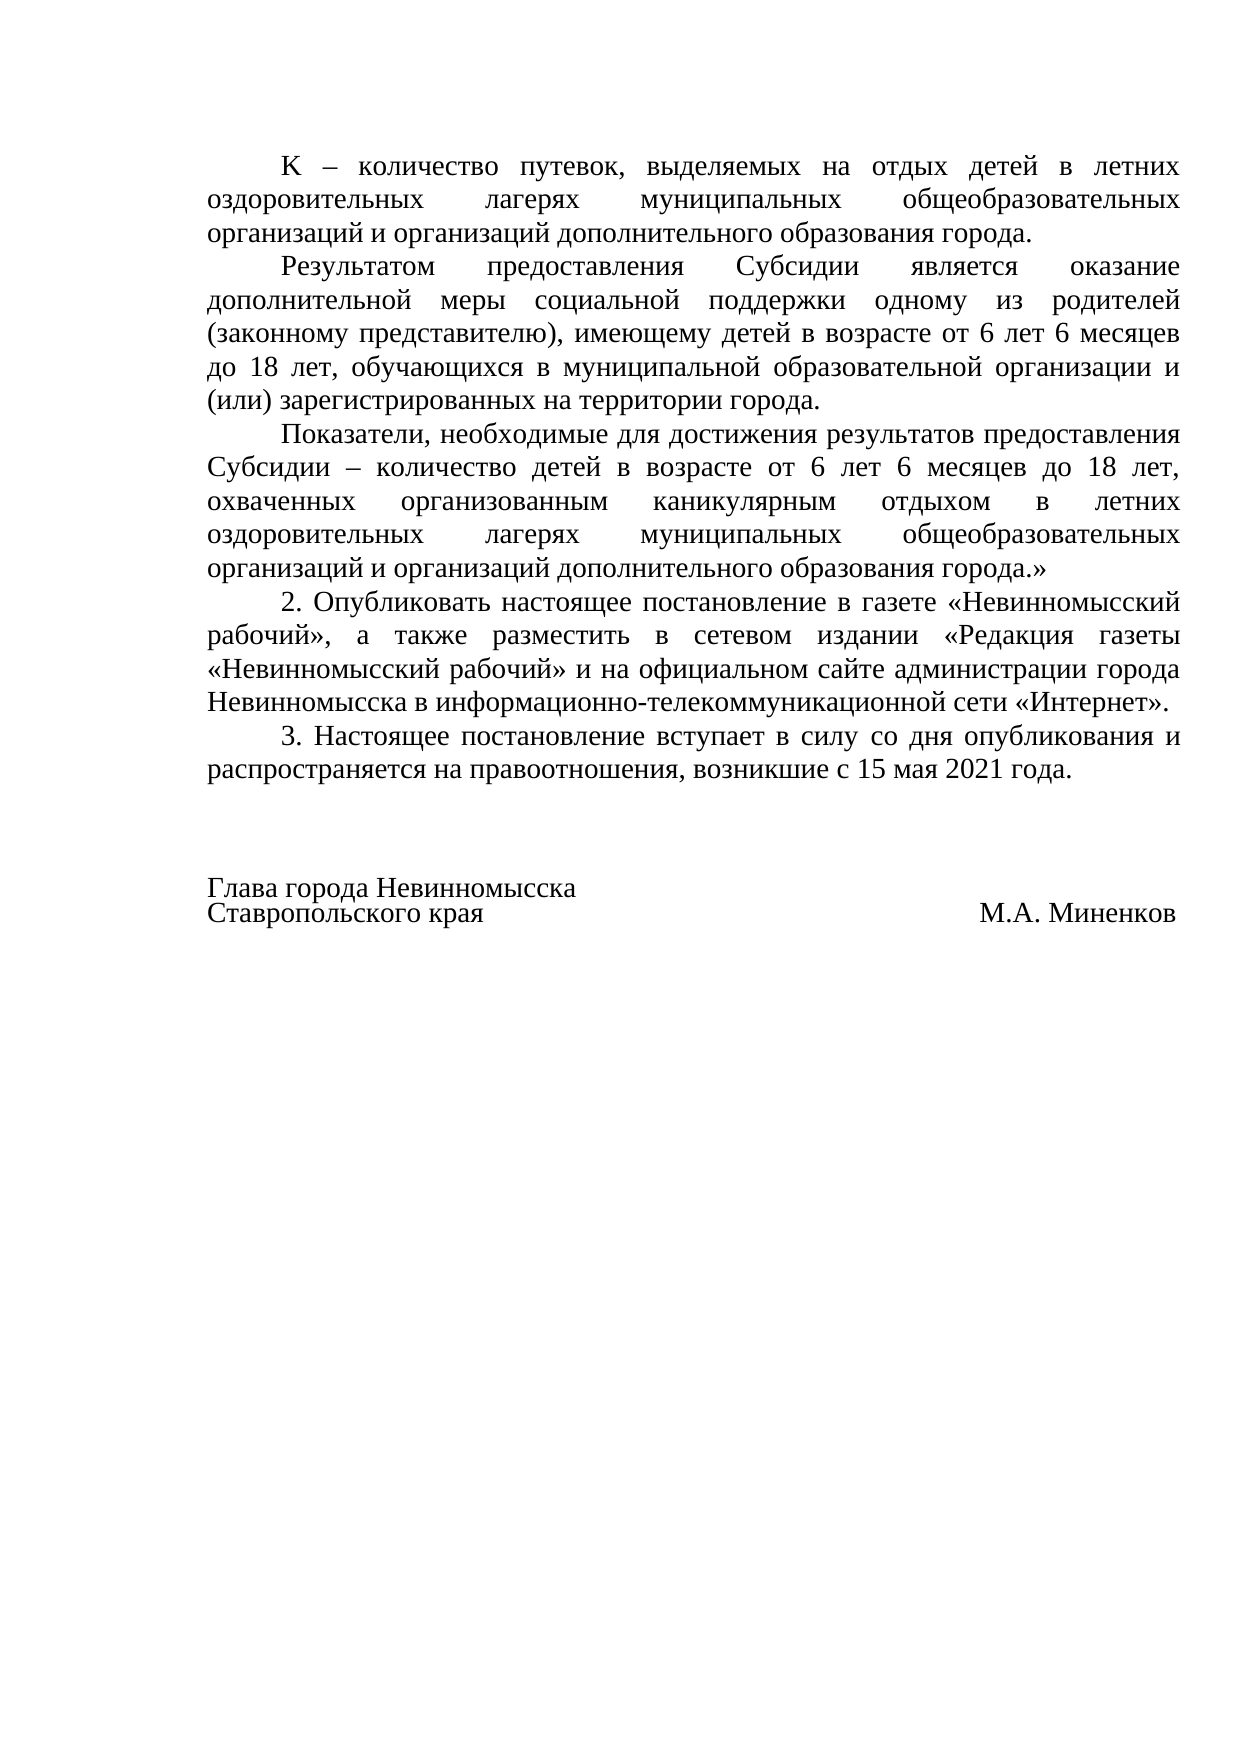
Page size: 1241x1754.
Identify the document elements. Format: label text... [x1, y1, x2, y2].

text K – количество путевок, выделяемых на отдых детей в летних оздоровительных лагерях муниципальных общеобразовательных организаций и организаций дополнительного образования города. [207, 148, 1181, 248]
text Показатели, необходимые для достижения результатов предоставления Субсидии – количество детей в возрасте от 6 лет 6 месяцев до 18 лет, охваченных организованным каникулярным отдыхом в летних оздоровительных лагерях муниципальных общеобразовательных организаций и организаций дополнительного образования города.» [207, 416, 1181, 584]
text Ставропольского края М.А. Миненков [207, 902, 1181, 927]
text 3. Настоящее постановление вступает в силу cо дня опубликования и распространяется на правоотношения, возникшие с 15 мая 2021 года. [207, 718, 1181, 785]
text Результатом предоставления Субсидии является оказание дополнительной меры социальной поддержки одному из родителей (законному представителю), имеющему детей в возрасте от 6 лет 6 месяцев до 18 лет, обучающихся в муниципальной образовательной организации и (или) зарегистрированных на территории города. [207, 248, 1181, 416]
text 2. Опубликовать настоящее постановление в газете «Невинномысский рабочий», а также разместить в сетевом издании «Редакция газеты «Невинномысский рабочий» и на официальном сайте администрации города Невинномысска в информационно-телекоммуникационной сети «Интернет». [207, 584, 1181, 718]
text Глава города Невинномысска [207, 877, 1181, 902]
